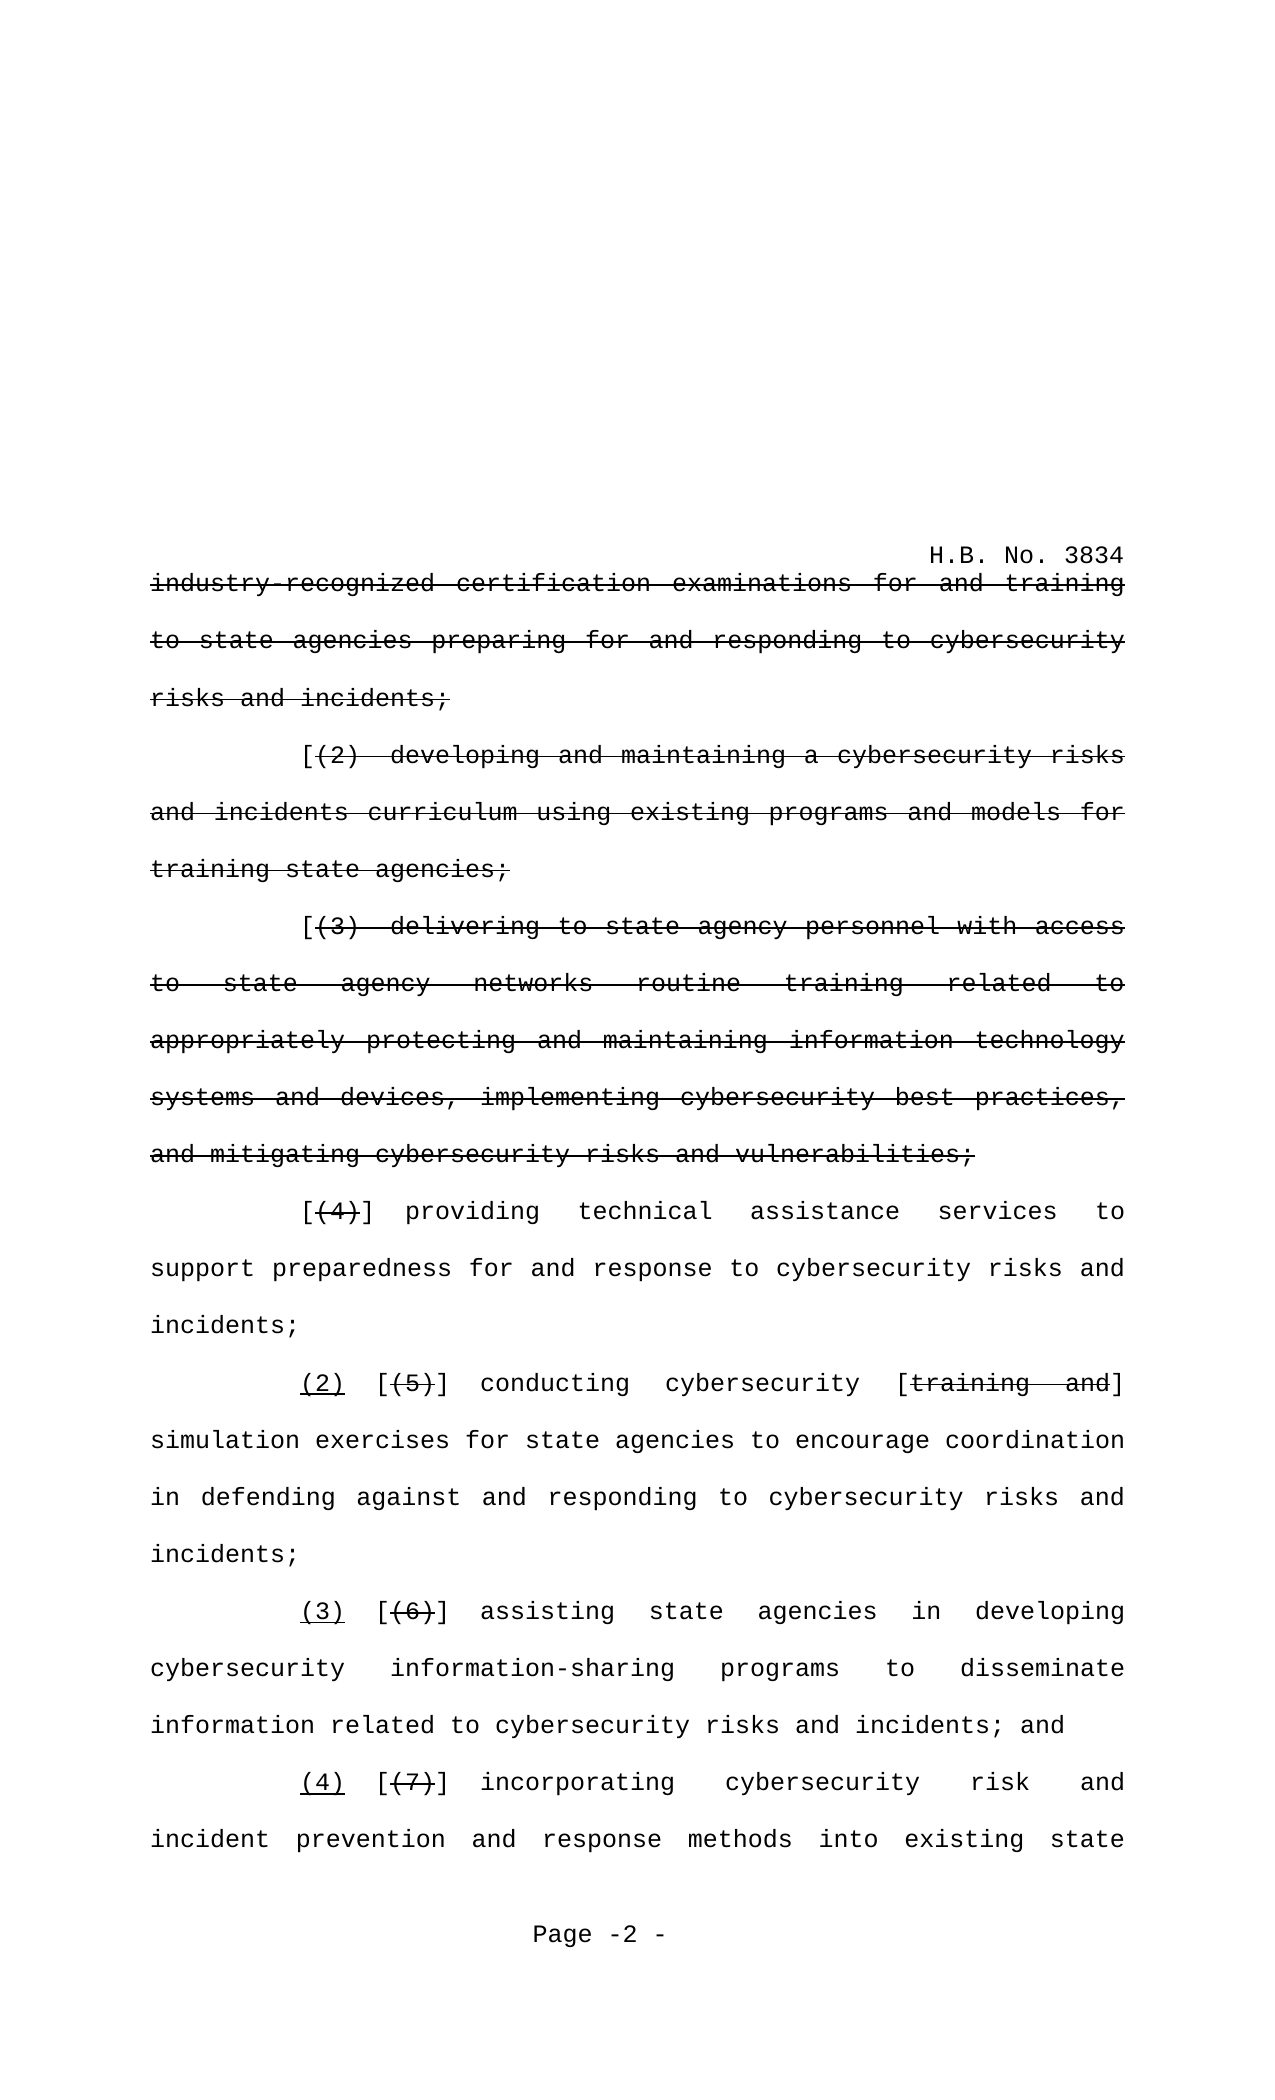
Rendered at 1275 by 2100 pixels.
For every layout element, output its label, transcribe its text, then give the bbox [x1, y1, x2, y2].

text [(2) developing and maintaining a cybersecurity risks and incidents curriculum using existing programs and models for training state agencies; [150, 742, 1125, 813]
text (2) [(5)] conducting cybersecurity [training and] simulation exercises for state agencies to encourage coordination in defending against and responding to cybersecurity risks and incidents; [150, 1370, 1125, 1570]
text [(3) delivering to state agency personnel with access to state agency networks routine training related to appropriately protecting and maintaining information technology systems and devices, implementing cybersecurity best practices, and mitigating cybersecurity risks and vulnerabilities; [150, 1043, 1125, 1098]
text [(3) delivering to state agency personnel with access to state agency networks routine training related to appropriately protecting and maintaining information technology systems and devices, implementing cybersecurity best practices, and mitigating cybersecurity risks and vulnerabilities; [150, 913, 1125, 984]
text [(4)] providing technical assistance services to support preparedness for and response to cybersecurity risks and incidents; [150, 1199, 1125, 1341]
text [(2) developing and maintaining a cybersecurity risks and incidents curriculum using existing programs and models for training state agencies; [150, 814, 1125, 885]
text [150, 571, 1125, 584]
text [150, 1769, 1125, 1855]
text [(3) delivering to state agency personnel with access to state agency networks routine training related to appropriately protecting and maintaining information technology systems and devices, implementing cybersecurity best practices, and mitigating cybersecurity risks and vulnerabilities; [150, 986, 1125, 1041]
text (3) [(6)] assisting state agencies in developing cybersecurity information-sharing programs to disseminate information related to cybersecurity risks and incidents; and [150, 1598, 1125, 1741]
text [(3) delivering to state agency personnel with access to state agency networks routine training related to appropriately protecting and maintaining information technology systems and devices, implementing cybersecurity best practices, and mitigating cybersecurity risks and vulnerabilities; [150, 1100, 1125, 1170]
